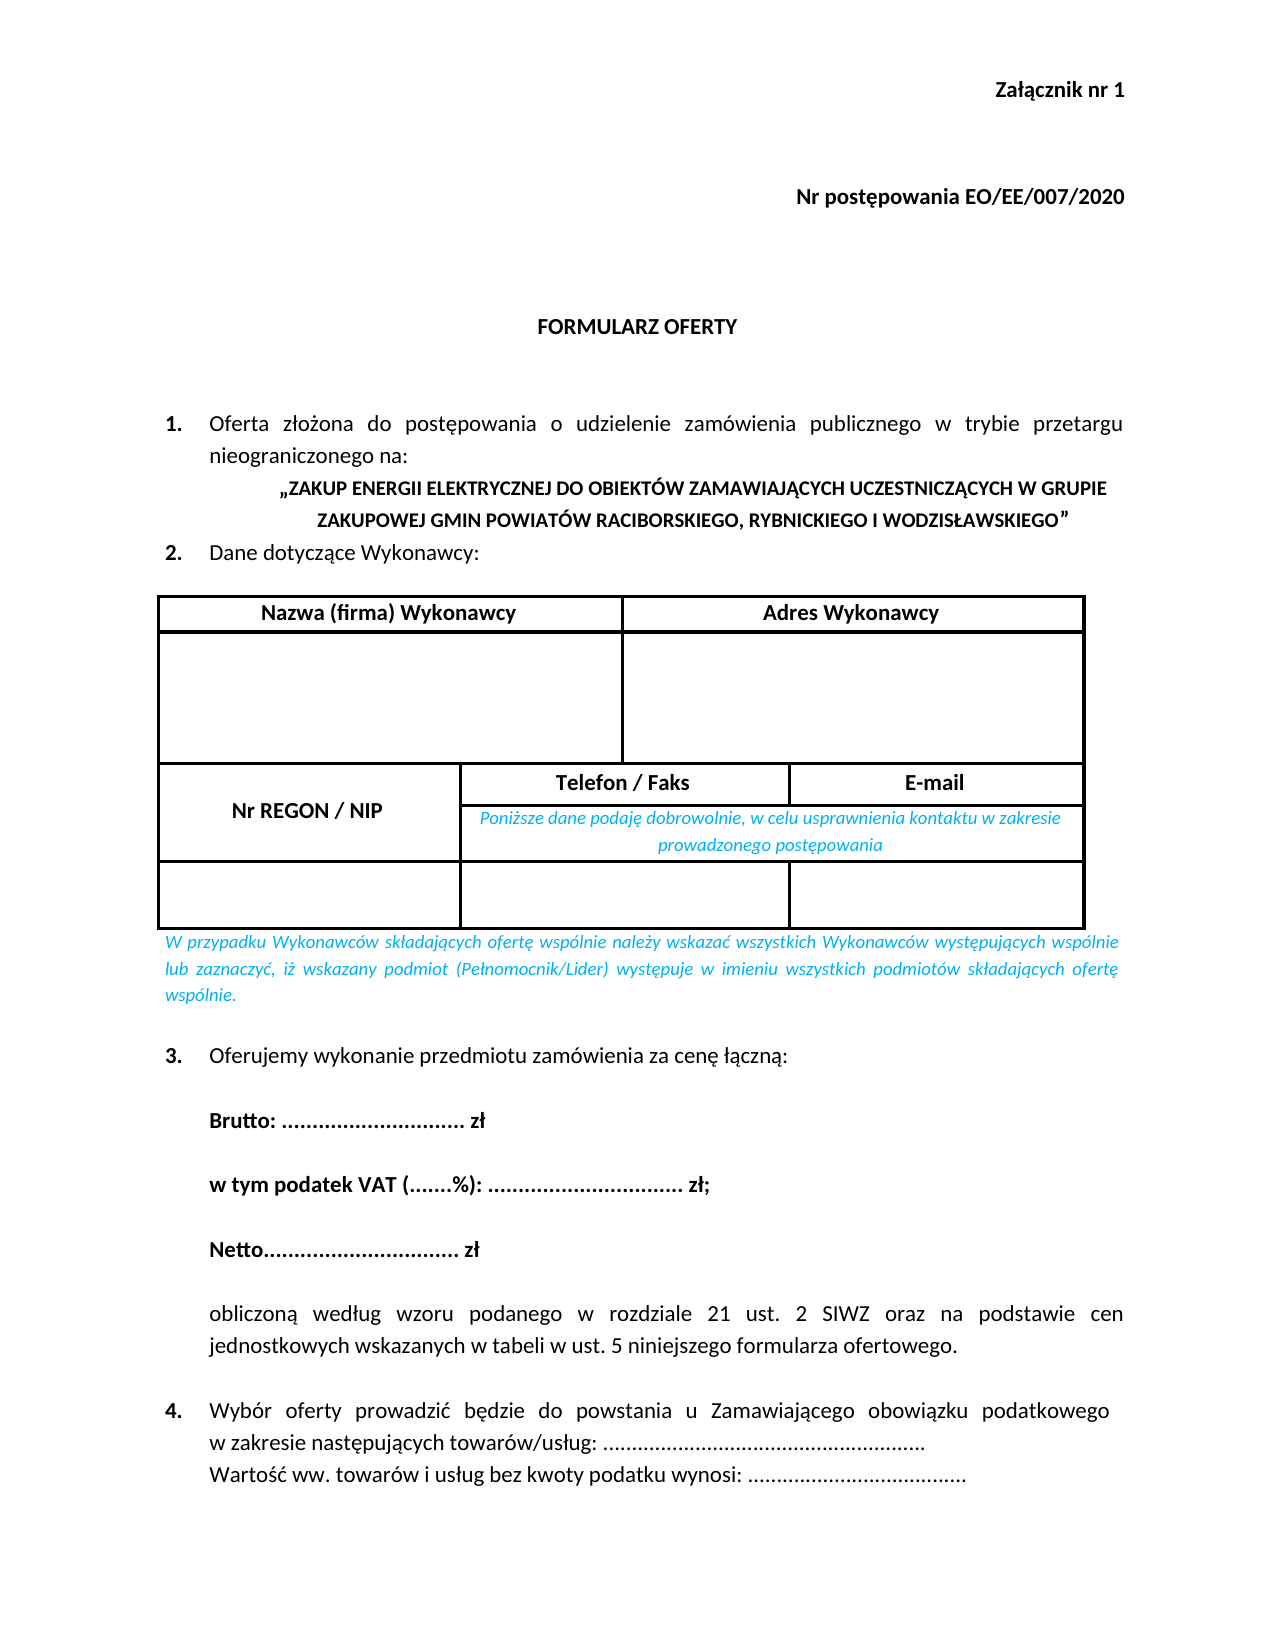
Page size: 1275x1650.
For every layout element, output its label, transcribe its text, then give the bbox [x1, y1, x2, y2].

text Nr postępowania EO/EE/007/2020 [504, 182, 1125, 210]
list Wybór oferty prowadzić będzie do powstania u Zamawiającego obowiązku podatkowego w zakresie następujących towarów/usług: ........................................................ [165, 1396, 1125, 1456]
table_cell [462, 863, 788, 927]
text w tym podatek VAT (.......%): ................................ zł; [209, 1170, 1125, 1198]
text Brutto: .............................. zł [209, 1106, 1125, 1134]
table_cell [160, 863, 459, 927]
text W przypadku Wykonawców składających ofertę wspólnie należy wskazać wszystkich Wykonawców występujących wspólnie lub zaznaczyć, iż wskazany podmiot (Pełnomocnik/Lider) występuje w imieniu wszystkich podmiotów składających ofertę wspólnie. [165, 930, 1122, 1006]
table_cell [160, 634, 621, 762]
table_cell E-mail [791, 765, 1082, 803]
list Oferujemy wykonanie przedmiotu zamówienia za cenę łączną: [165, 1042, 1125, 1070]
list „ZAKUP ENERGII ELEKTRYCZNEJ DO OBIEKTÓW ZAMAWIAJĄCYCH UCZESTNICZĄCYCH W GRUPIE ZAKUPOWEJ GMIN POWIATÓW RACIBORSKIEGO, RYBNICKIEGO I WODZISŁAWSKIEGO” [261, 473, 1125, 534]
table_cell [791, 863, 1082, 927]
text Netto................................ zł [209, 1235, 1125, 1263]
text FORMULARZ OFERTY [150, 312, 1125, 340]
table_cell [624, 634, 1082, 762]
text obliczoną według wzoru podanego w rozdziale 21 ust. 2 SIWZ oraz na podstawie cen jednostkowych wskazanych w tabeli w ust. 5 niniejszego formularza ofertowego. [209, 1299, 1125, 1359]
table_header Adres Wykonawcy [624, 598, 1082, 630]
list Dane dotyczące Wykonawcy: [165, 538, 1125, 566]
text Wartość ww. towarów i usług bez kwoty podatku wynosi: ...................................... [209, 1460, 1125, 1488]
list Oferta złożona do postępowania o udzielenie zamówienia publicznego w trybie przetargu nieograniczonego na: [165, 409, 1125, 469]
table_header Nazwa (firma) Wykonawcy [160, 598, 621, 630]
table_cell Poniższe dane podaję dobrowolnie, w celu usprawnienia kontaktu w zakresie prowadzonego postępowania [462, 807, 1082, 860]
table_cell Telefon / Faks [462, 765, 788, 803]
table_cell Nr REGON / NIP [160, 765, 459, 860]
